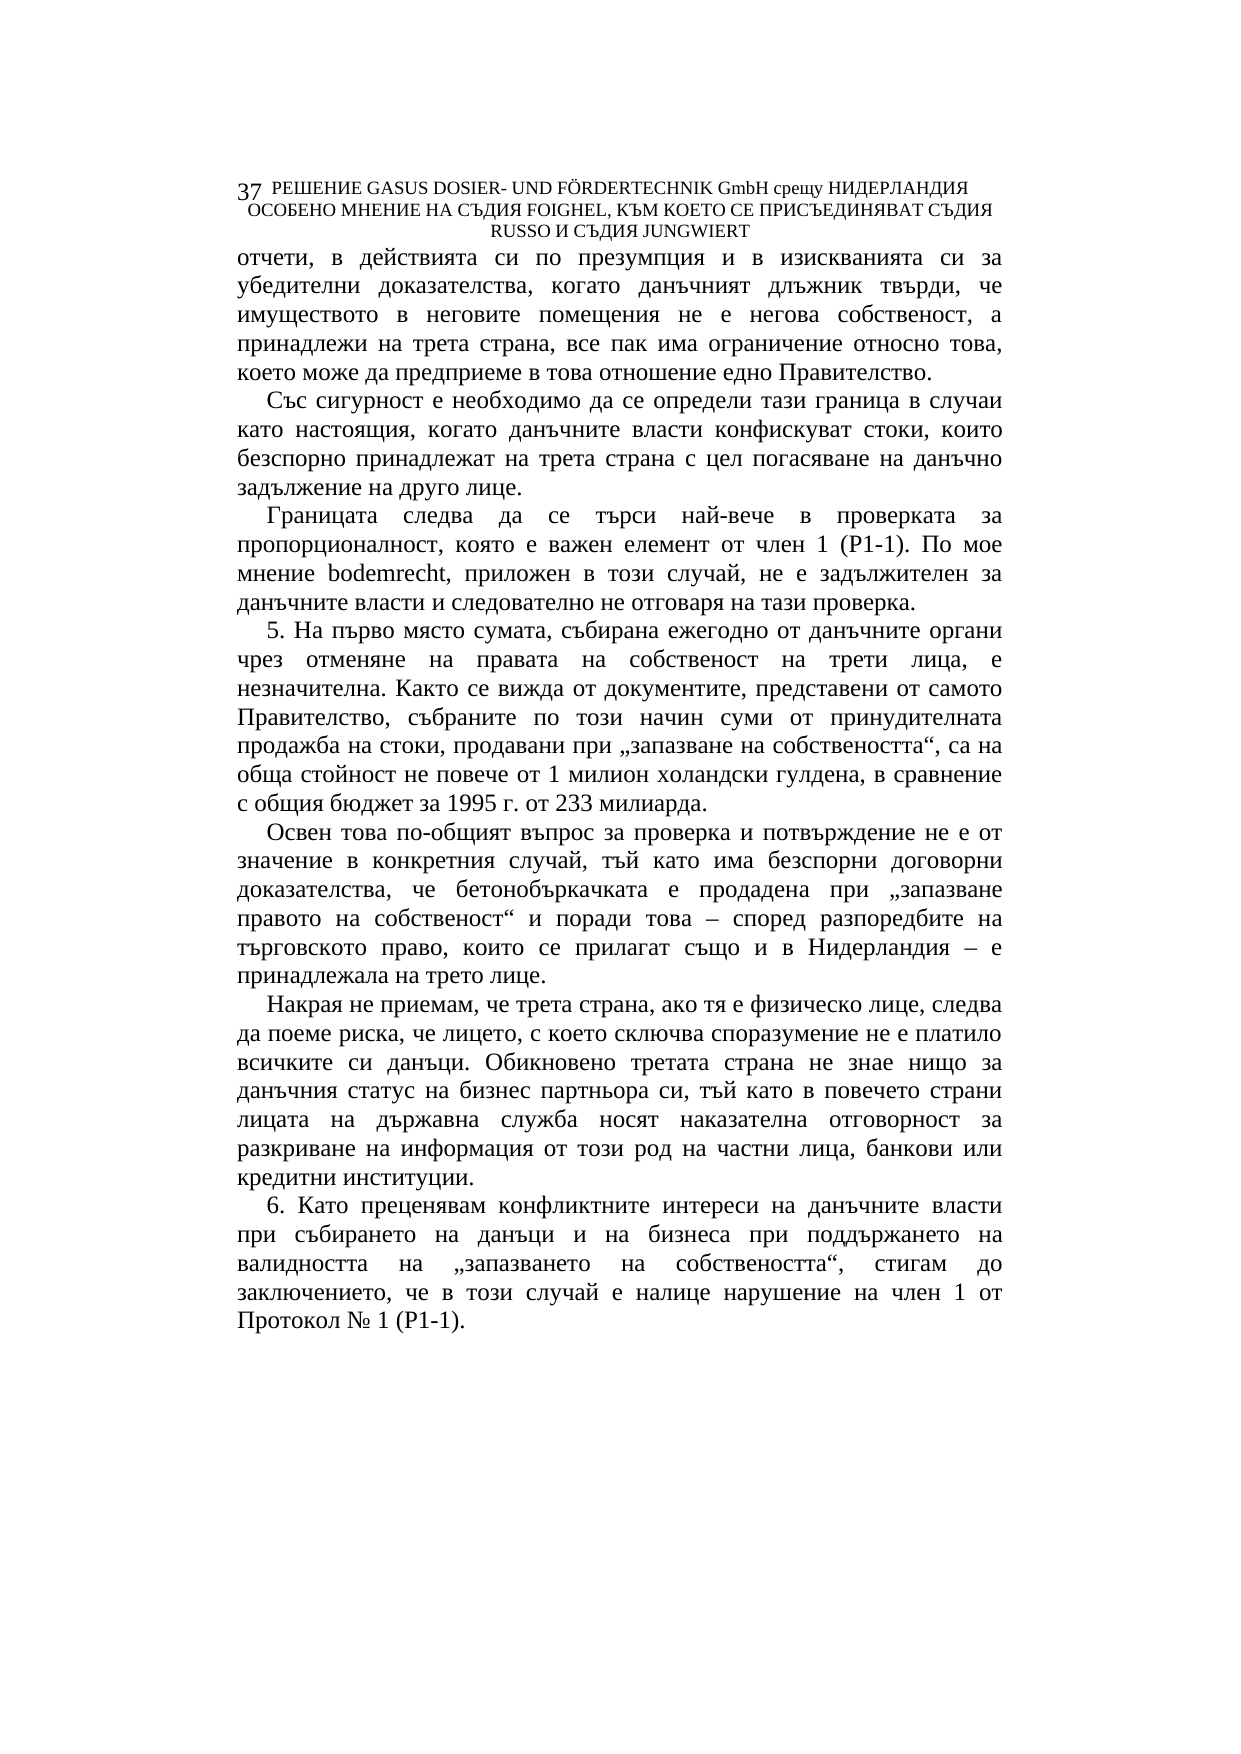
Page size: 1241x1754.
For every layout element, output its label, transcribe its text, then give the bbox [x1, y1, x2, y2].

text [237, 242, 1003, 386]
text Със сигурност е необходимо да се определи тази граница в случаи като настоящия, когато данъчните власти конфискуват стоки, които безспорно принадлежат на трета страна с цел погасяване на данъчно задължение на друго лице. [237, 386, 1003, 501]
text Границата следва да се търси най-вече в проверката за пропорционалност, която е важен елемент от член 1 (Р1-1). По мое мнение bodemrecht, приложен в този случай, не е задължителен за данъчните власти и следователно не отговаря на тази проверка. [237, 501, 1003, 616]
text Накрая не приемам, че трета страна, ако тя е физическо лице, следва да поеме риска, че лицето, с което сключва споразумение не е платило всичките си данъци. Обикновено третата страна не знае нищо за данъчния статус на бизнес партньора си, тъй като в повечето страни лицата на държавна служба носят наказателна отговорност за разкриване на информация от този род на частни лица, банкови или кредитни институции. [237, 989, 1003, 1191]
text Освен това по-общият въпрос за проверка и потвърждение не е от значение в конкретния случай, тъй като има безспорни договорни доказателства, че бетонобъркачката е продадена при „запазване правото на собственост“ и поради това – според разпоредбите на търговското право, които се прилагат също и в Нидерландия – е принадлежала на трето лице. [237, 817, 1003, 989]
text 5. На първо място сумата, събирана ежегодно от данъчните органи чрез отменяне на правата на собственост на трети лица, е незначителна. Както се вижда от документите, представени от самото Правителство, събраните по този начин суми от принудителната продажба на стоки, продавани при „запазване на собствеността“, са на обща стойност не повече от 1 милион холандски гулдена, в сравнение с общия бюджет за 1995 г. от 233 милиарда. [237, 616, 1003, 817]
text 6. Като преценявам конфликтните интереси на данъчните власти при събирането на данъци и на бизнеса при поддържането на валидността на „запазването на собствеността“, стигам до заключението, че в този случай е налице нарушение на член 1 от Протокол № 1 (Р1-1). [237, 1191, 1003, 1334]
